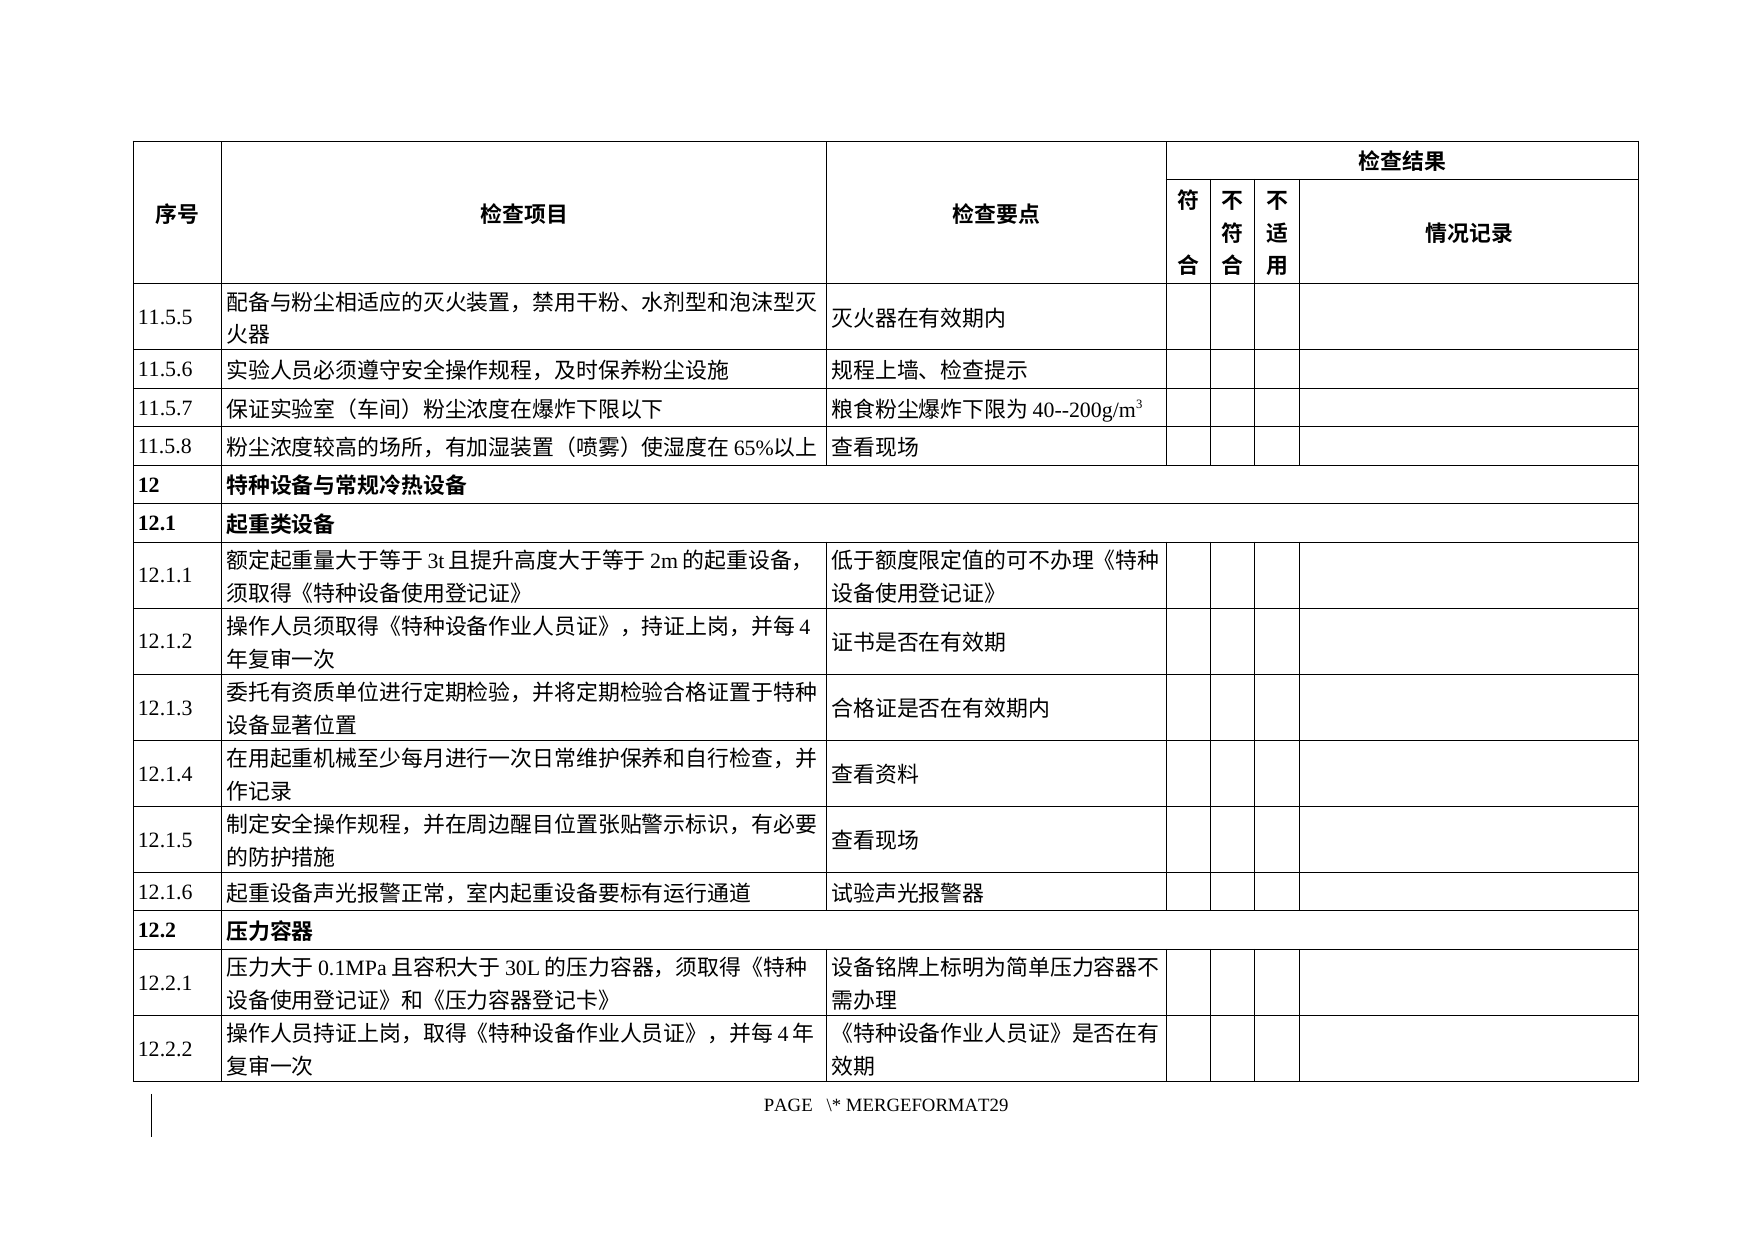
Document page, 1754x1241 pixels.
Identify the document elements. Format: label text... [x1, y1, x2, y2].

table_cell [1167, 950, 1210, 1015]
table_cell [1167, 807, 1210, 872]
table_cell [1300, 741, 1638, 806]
table_cell [1255, 350, 1299, 388]
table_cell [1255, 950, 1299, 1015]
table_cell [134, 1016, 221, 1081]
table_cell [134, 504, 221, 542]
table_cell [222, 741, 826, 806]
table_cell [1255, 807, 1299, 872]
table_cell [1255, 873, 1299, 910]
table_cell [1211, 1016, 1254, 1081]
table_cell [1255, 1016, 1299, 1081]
table_cell 符 合 [1167, 180, 1210, 283]
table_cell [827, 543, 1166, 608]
table_cell [1300, 389, 1638, 426]
table_cell [1211, 427, 1254, 465]
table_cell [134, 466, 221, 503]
table_cell [1167, 427, 1210, 465]
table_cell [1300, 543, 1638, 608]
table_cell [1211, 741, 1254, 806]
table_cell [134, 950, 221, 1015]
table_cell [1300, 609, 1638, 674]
table_cell 规程上墙、检查提示 [827, 350, 1166, 388]
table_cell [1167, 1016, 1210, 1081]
table_cell 11.5.6 [134, 350, 221, 388]
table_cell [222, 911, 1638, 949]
table_cell 11.5.8 [134, 427, 221, 465]
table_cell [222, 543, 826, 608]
table_cell [1300, 350, 1638, 388]
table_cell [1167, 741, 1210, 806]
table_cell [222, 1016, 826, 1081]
table_cell [1255, 389, 1299, 426]
table_header 检查项目 [222, 142, 826, 283]
table_cell 保证实验室（车间）粉尘浓度在爆炸下限以下 [222, 389, 826, 426]
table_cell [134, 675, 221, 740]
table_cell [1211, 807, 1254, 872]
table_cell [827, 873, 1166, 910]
table_cell [1167, 389, 1210, 426]
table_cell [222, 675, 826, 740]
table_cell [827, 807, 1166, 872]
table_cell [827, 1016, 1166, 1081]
table_cell 粉尘浓度较高的场所，有加湿装置（喷雾）使湿度在65%以上 [222, 427, 826, 465]
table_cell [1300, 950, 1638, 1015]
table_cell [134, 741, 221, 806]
table_cell 灭火器在有效期内 [827, 284, 1166, 349]
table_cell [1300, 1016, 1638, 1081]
table_header 检查结果 [1167, 142, 1638, 179]
table_cell [1167, 284, 1210, 349]
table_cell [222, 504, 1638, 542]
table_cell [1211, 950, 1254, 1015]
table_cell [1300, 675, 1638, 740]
table_cell 查看现场 [827, 427, 1166, 465]
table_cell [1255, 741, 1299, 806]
table_cell 实验人员必须遵守安全操作规程，及时保养粉尘设施 [222, 350, 826, 388]
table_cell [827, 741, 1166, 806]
table_cell 粮食粉尘爆炸下限为40--200g/m3 [827, 389, 1166, 426]
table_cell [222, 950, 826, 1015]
table_cell 不 适 用 [1255, 180, 1299, 283]
table_cell [1255, 284, 1299, 349]
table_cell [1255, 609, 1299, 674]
table_cell [1211, 284, 1254, 349]
table_cell [1211, 350, 1254, 388]
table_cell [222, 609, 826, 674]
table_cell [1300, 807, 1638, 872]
table_cell [1211, 389, 1254, 426]
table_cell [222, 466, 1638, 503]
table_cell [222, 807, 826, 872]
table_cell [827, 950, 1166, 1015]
table_cell 配备与粉尘相适应的灭火装置，禁用干粉、水剂型和泡沫型灭火器 [222, 284, 826, 349]
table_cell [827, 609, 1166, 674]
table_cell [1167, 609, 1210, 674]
table_cell 不 符 合 [1211, 180, 1254, 283]
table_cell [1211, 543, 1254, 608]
table_cell [1255, 427, 1299, 465]
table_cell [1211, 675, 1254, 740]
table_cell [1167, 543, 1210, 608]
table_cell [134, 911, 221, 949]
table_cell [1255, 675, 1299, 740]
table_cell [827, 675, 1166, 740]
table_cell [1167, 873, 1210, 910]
table_cell 11.5.5 [134, 284, 221, 349]
table_cell 情况记录 [1300, 180, 1638, 283]
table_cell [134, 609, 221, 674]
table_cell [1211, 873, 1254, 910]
table_header 序号 [134, 142, 221, 283]
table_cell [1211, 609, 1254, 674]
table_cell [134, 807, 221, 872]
table_cell 11.5.7 [134, 389, 221, 426]
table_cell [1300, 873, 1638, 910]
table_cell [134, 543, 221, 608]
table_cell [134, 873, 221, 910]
table_cell [1300, 427, 1638, 465]
table_cell [1300, 284, 1638, 349]
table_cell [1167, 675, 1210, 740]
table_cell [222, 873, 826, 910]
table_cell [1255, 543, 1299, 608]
table_cell [1167, 350, 1210, 388]
table_header 检查要点 [827, 142, 1166, 283]
